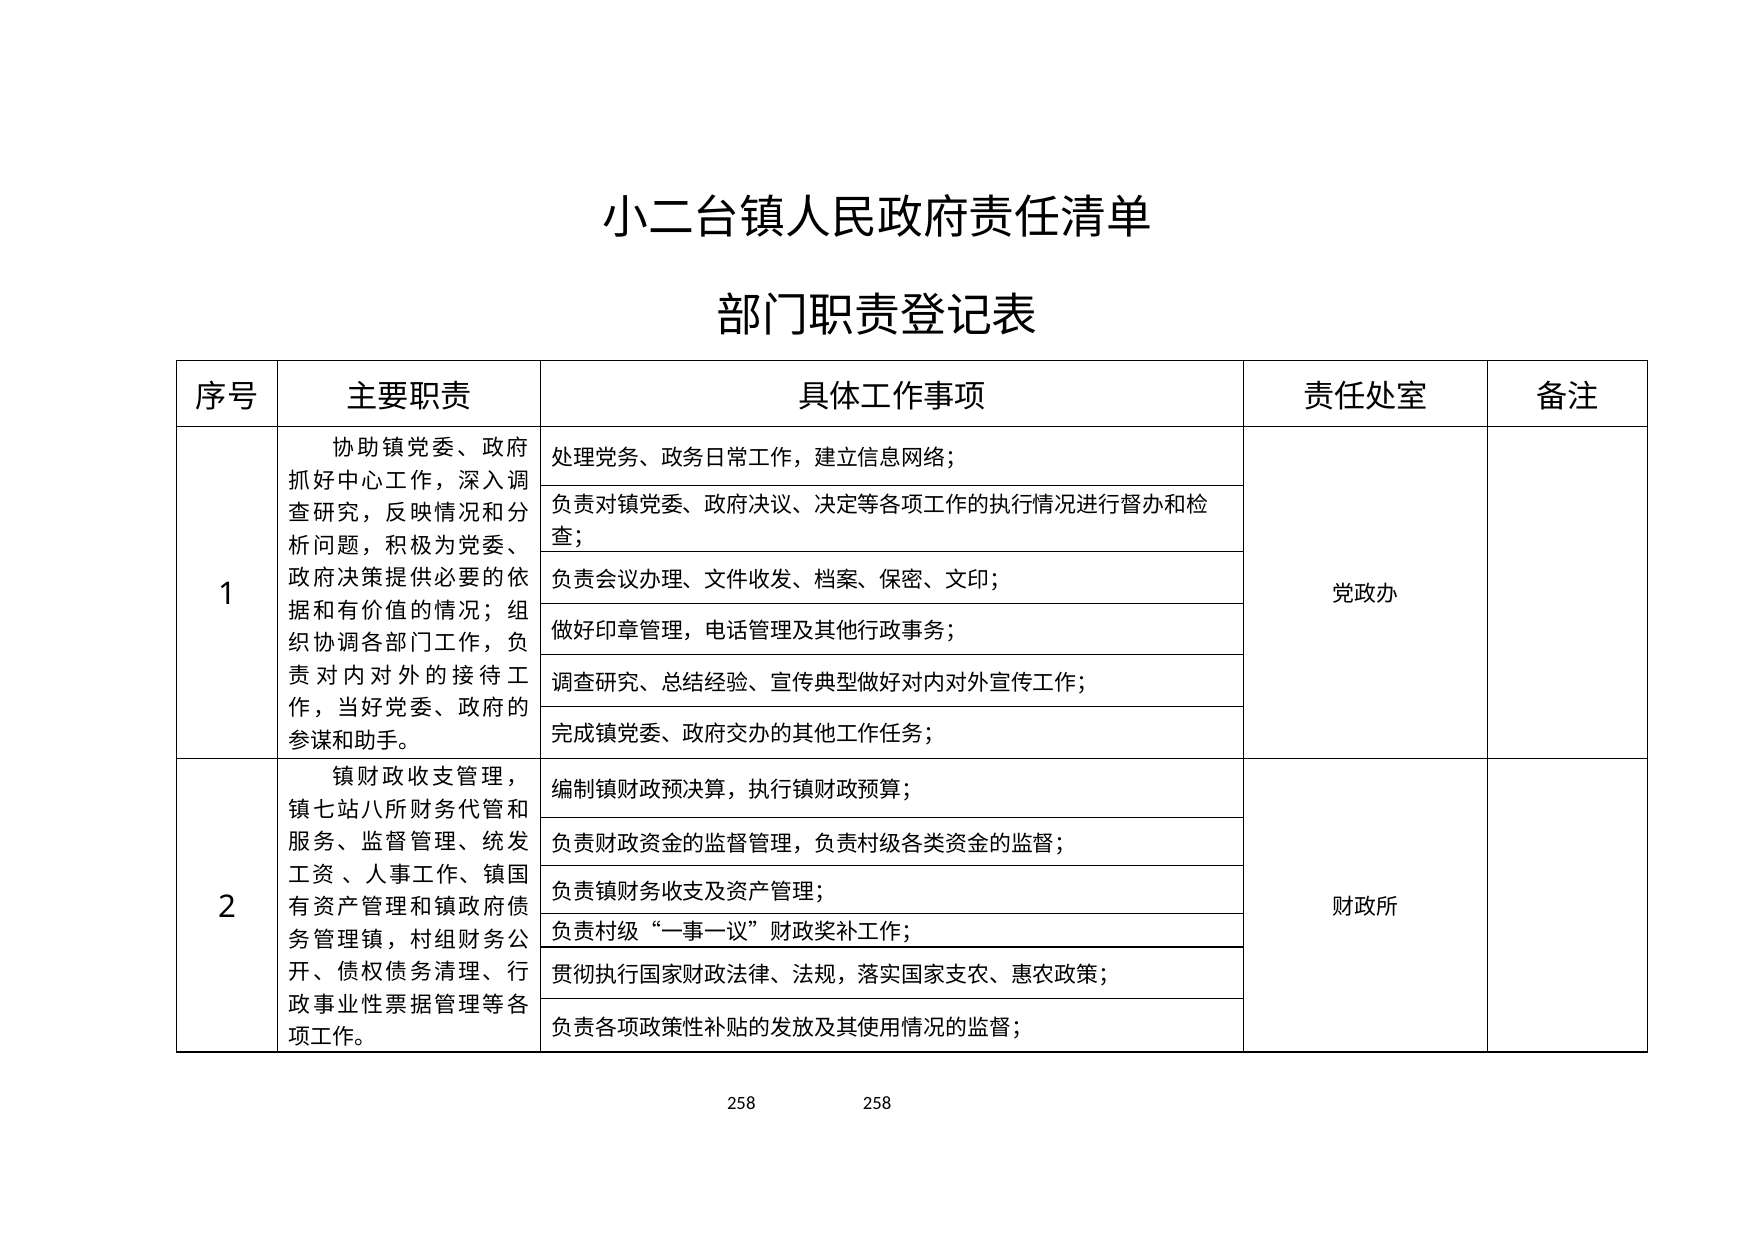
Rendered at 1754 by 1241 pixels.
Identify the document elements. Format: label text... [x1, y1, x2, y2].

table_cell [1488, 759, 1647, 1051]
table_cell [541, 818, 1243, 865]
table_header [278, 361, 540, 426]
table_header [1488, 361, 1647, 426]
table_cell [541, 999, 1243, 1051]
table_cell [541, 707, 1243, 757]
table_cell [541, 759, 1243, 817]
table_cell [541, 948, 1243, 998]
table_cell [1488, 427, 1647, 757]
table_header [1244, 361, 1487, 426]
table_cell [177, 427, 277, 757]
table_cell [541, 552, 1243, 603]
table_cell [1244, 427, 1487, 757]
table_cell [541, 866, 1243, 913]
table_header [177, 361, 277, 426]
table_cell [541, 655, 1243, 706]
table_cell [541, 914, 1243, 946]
subtitle 小二台镇人民政府责任清单 [187, 165, 1566, 263]
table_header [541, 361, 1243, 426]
text 部门职责登记表 [187, 263, 1566, 360]
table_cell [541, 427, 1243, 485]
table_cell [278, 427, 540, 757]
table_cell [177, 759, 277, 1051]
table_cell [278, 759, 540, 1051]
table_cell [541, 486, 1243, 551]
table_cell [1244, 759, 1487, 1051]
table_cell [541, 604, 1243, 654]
